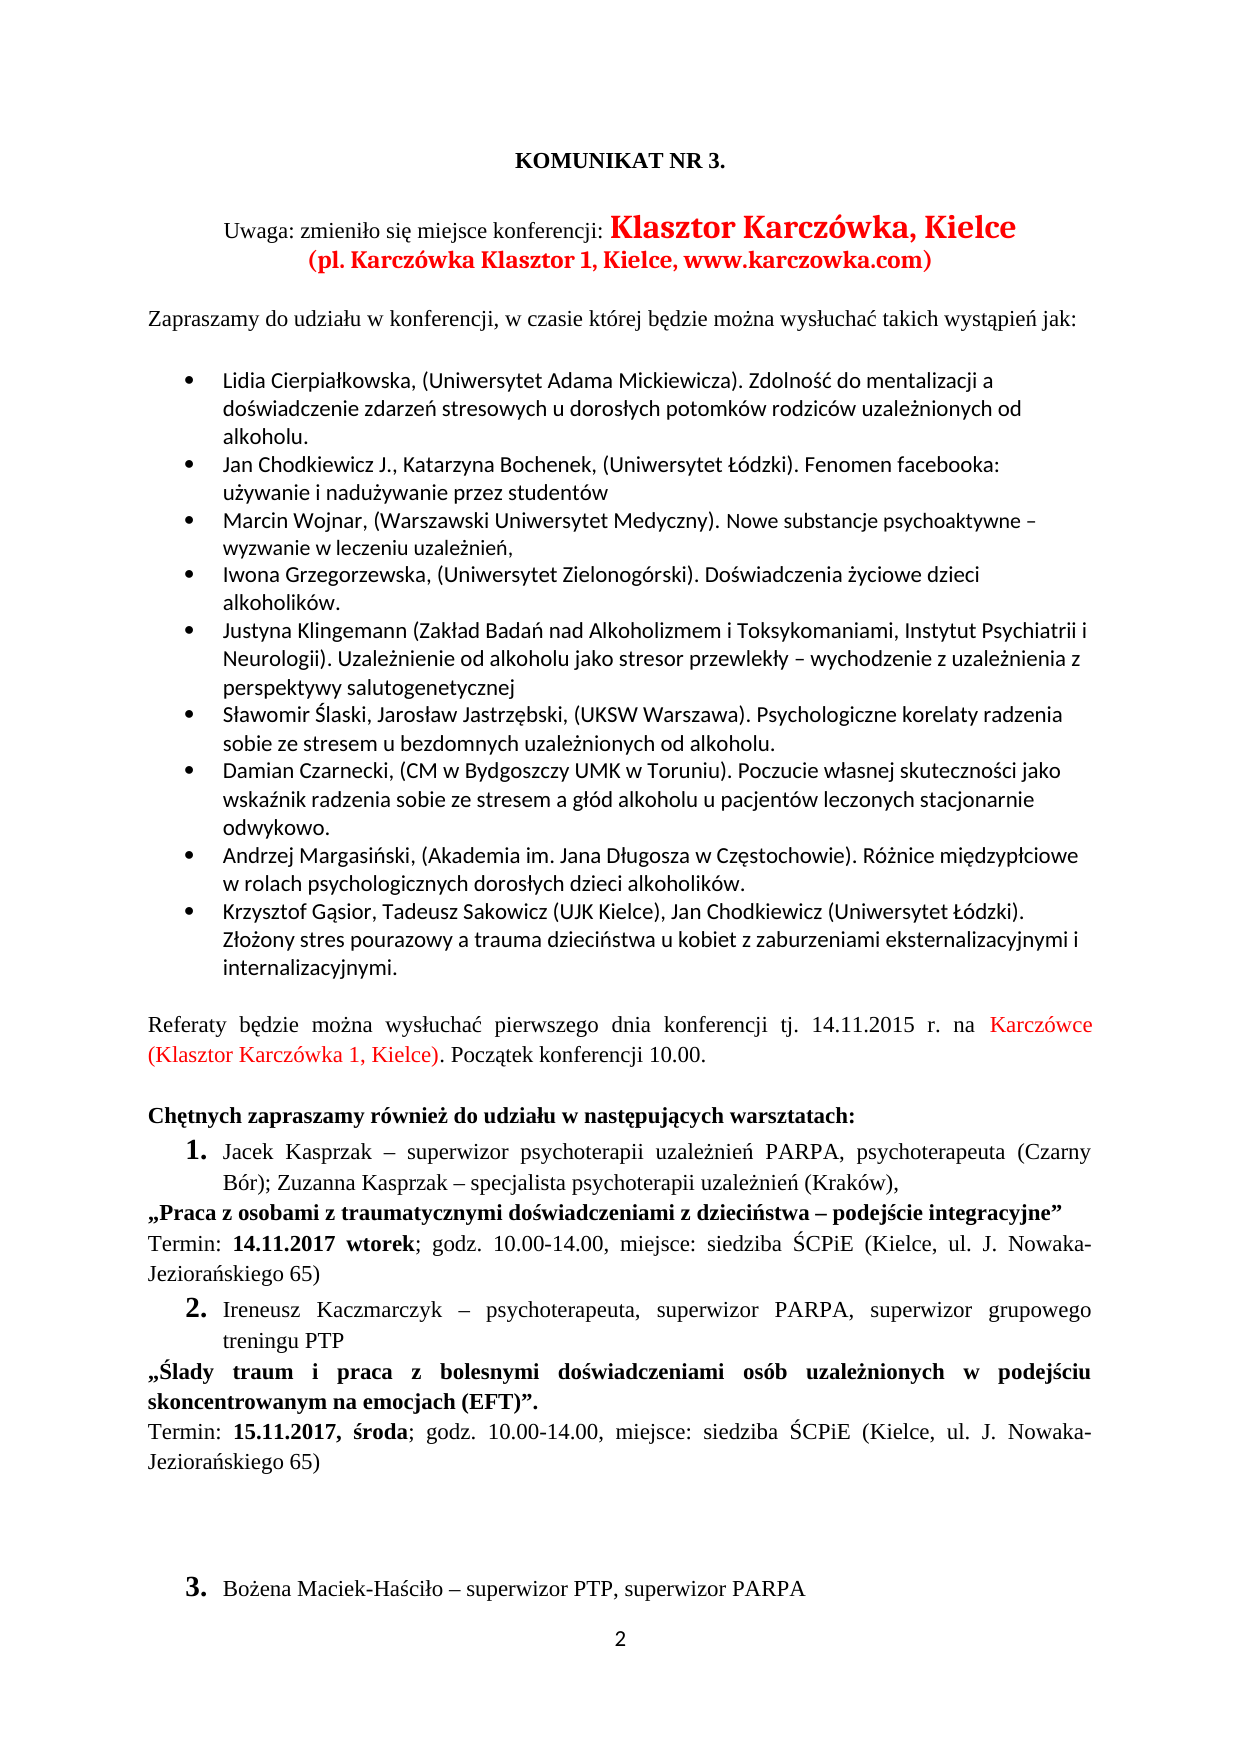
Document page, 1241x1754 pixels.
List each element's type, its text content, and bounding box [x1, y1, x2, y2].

text KOMUNIKAT NR 3. [148, 148, 1093, 174]
list Lidia Cierpiałkowska, (Uniwersytet Adama Mickiewicza). Zdolność do mentalizacji a doświadczenie zdarzeń stresowych u dorosłych potomków rodziców uzależnionych od alkoholu. [185, 366, 1093, 450]
text „Praca z osobami z traumatycznymi doświadczeniami z dzieciństwa – podejście integracyjne” [148, 1199, 1093, 1226]
text Chętnych zapraszamy również do udziału w następujących warsztatach: [148, 1102, 1093, 1128]
list Andrzej Margasiński, (Akademia im. Jana Długosza w Częstochowie). Różnice międzypłciowe w rolach psychologicznych dorosłych dzieci alkoholików. [185, 841, 1093, 897]
list Justyna Klingemann (Zakład Badań nad Alkoholizmem i Toksykomaniami, Instytut Psychiatrii i Neurologii). Uzależnienie od alkoholu jako stresor przewlekły – wychodzenie z uzależnienia z perspektywy salutogenetycznej [185, 617, 1093, 701]
text Termin: 14.11.2017 wtorek; godz. 10.00-14.00, miejsce: siedziba ŚCPiE (Kielce, ul. J. Nowaka-Jeziorańskiego 65) [148, 1230, 1093, 1286]
list Jan Chodkiewicz J., Katarzyna Bochenek, (Uniwersytet Łódzki). Fenomen facebooka: używanie i nadużywanie przez studentów [185, 450, 1093, 506]
text Referaty będzie można wysłuchać pierwszego dnia konferencji tj. 14.11.2015 r. na Karczówce (Klasztor Karczówka 1, Kielce). Początek konferencji 10.00. [148, 1011, 1093, 1068]
list Sławomir Ślaski, Jarosław Jastrzębski, (UKSW Warszawa). Psychologiczne korelaty radzenia sobie ze stresem u bezdomnych uzależnionych od alkoholu. [185, 701, 1093, 757]
text Uwaga: zmieniło się miejsce konferencji: Klasztor Karczówka, Kielce [148, 208, 1093, 246]
text (pl. Karczówka Klasztor 1, Kielce, www.karczowka.com) [148, 246, 1093, 275]
list Krzysztof Gąsior, Tadeusz Sakowicz (UJK Kielce), Jan Chodkiewicz (Uniwersytet Łódzki). Złożony stres pourazowy a trauma dzieciństwa u kobiet z zaburzeniami eksternalizacyjnymi i internalizacyjnymi. [185, 897, 1093, 981]
text „Ślady traum i praca z bolesnymi doświadczeniami osób uzależnionych w podejściu skoncentrowanym na emocjach (EFT)”. [148, 1358, 1093, 1414]
list Marcin Wojnar, (Warszawski Uniwersytet Medyczny). Nowe substancje psychoaktywne – wyzwanie w leczeniu uzależnień, [185, 506, 1093, 561]
list Ireneusz Kaczmarczyk – psychoterapeuta, superwizor PARPA, superwizor grupowego treningu PTP [185, 1290, 1093, 1354]
list Iwona Grzegorzewska, (Uniwersytet Zielonogórski). Doświadczenia życiowe dzieci alkoholików. [185, 561, 1093, 617]
text Zapraszamy do udziału w konferencji, w czasie której będzie można wysłuchać takich wystąpień jak: [148, 305, 1093, 332]
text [148, 1418, 1093, 1475]
list Jacek Kasprzak – superwizor psychoterapii uzależnień PARPA, psychoterapeuta (Czarny Bór); Zuzanna Kasprzak – specjalista psychoterapii uzależnień (Kraków), [185, 1132, 1093, 1196]
list Damian Czarnecki, (CM w Bydgoszczy UMK w Toruniu). Poczucie własnej skuteczności jako wskaźnik radzenia sobie ze stresem a głód alkoholu u pacjentów leczonych stacjonarnie odwykowo. [185, 757, 1093, 841]
list Bożena Maciek-Haściło – superwizor PTP, superwizor PARPA [185, 1569, 1093, 1603]
